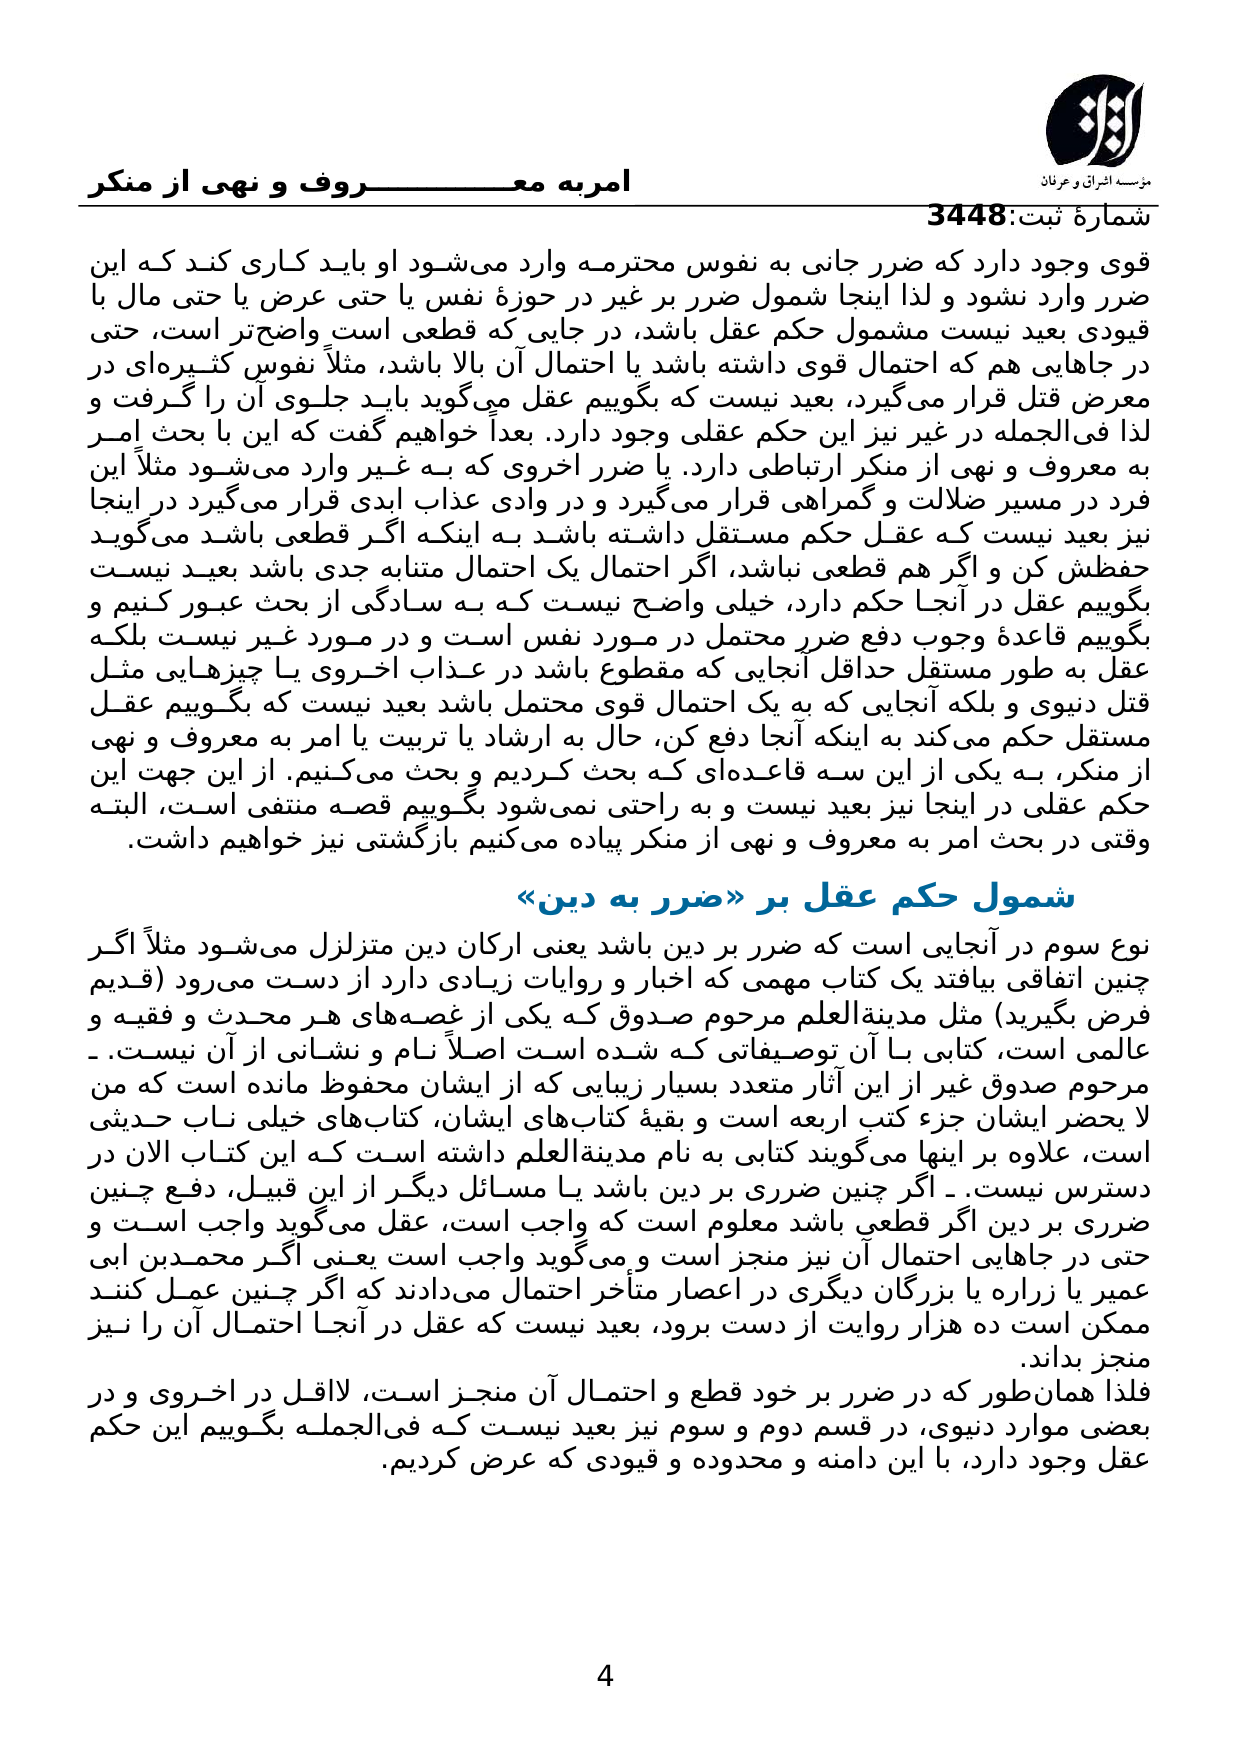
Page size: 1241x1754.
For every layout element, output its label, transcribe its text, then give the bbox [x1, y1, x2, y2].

text نوع سوم در آنجایی است که ضرر بر دین باشد یعنی ارکان دین متزلزل می‌شود مثلاً اگر چنین اتفاقی بیافتد یک کتاب مهمی که اخبار و روایات زیادی دارد از دست می‌رود (قدیم فرض بگیرید) مثل مدینةالعلم مرحوم صدوق که یکی از غصه‌های هر محدث و فقیه و عالمی است، کتابی با آن توصیفاتی که شده است اصلاً نام و نشانی از آن نیست. ـ مرحوم صدوق غیر از این آثار متعدد بسیار زیبایی که از ایشان محفوظ مانده است که من لا یحضر ایشان جزء کتب اربعه است و بقیهٔ کتاب‌های ایشان، کتاب‌های خیلی ناب حدیثی است، علاوه بر اینها می‌گویند کتابی به نام مدینةالعلم داشته است که این کتاب الان در دسترس نیست. ـ اگر چنین ضرری بر دین باشد یا مسائل دیگر از این قبیل، دفع چنین ضرری بر دین اگر قطعی باشد معلوم است که واجب است، عقل می‌گوید واجب است و حتی در جاهایی احتمال آن نیز منجز است و می‌گوید واجب است یعنی اگر محمدبن ابی عمیر یا زراره یا بزرگان دیگری در اعصار متأخر احتمال می‌دادند که اگر چنین عمل کنند ممکن است ده هزار روایت از دست برود، بعید نیست که عقل در آنجا احتمال آن را نیز منجز بداند. [89, 928, 1152, 1374]
text شمول حکم عقل بر «ضرر به دین» [89, 876, 1077, 915]
picture [1037, 73, 1152, 191]
text فلذا همان‌طور که در ضرر بر خود قطع و احتمال آن منجز است، لااقل در اخروی و در بعضی موارد دنیوی، در قسم دوم و سوم نیز بعید نیست که فی‌الجمله بگوییم این حکم عقل وجود دارد، با این دامنه و محدوده و قیودی که عرض کردیم. [89, 1374, 1152, 1476]
